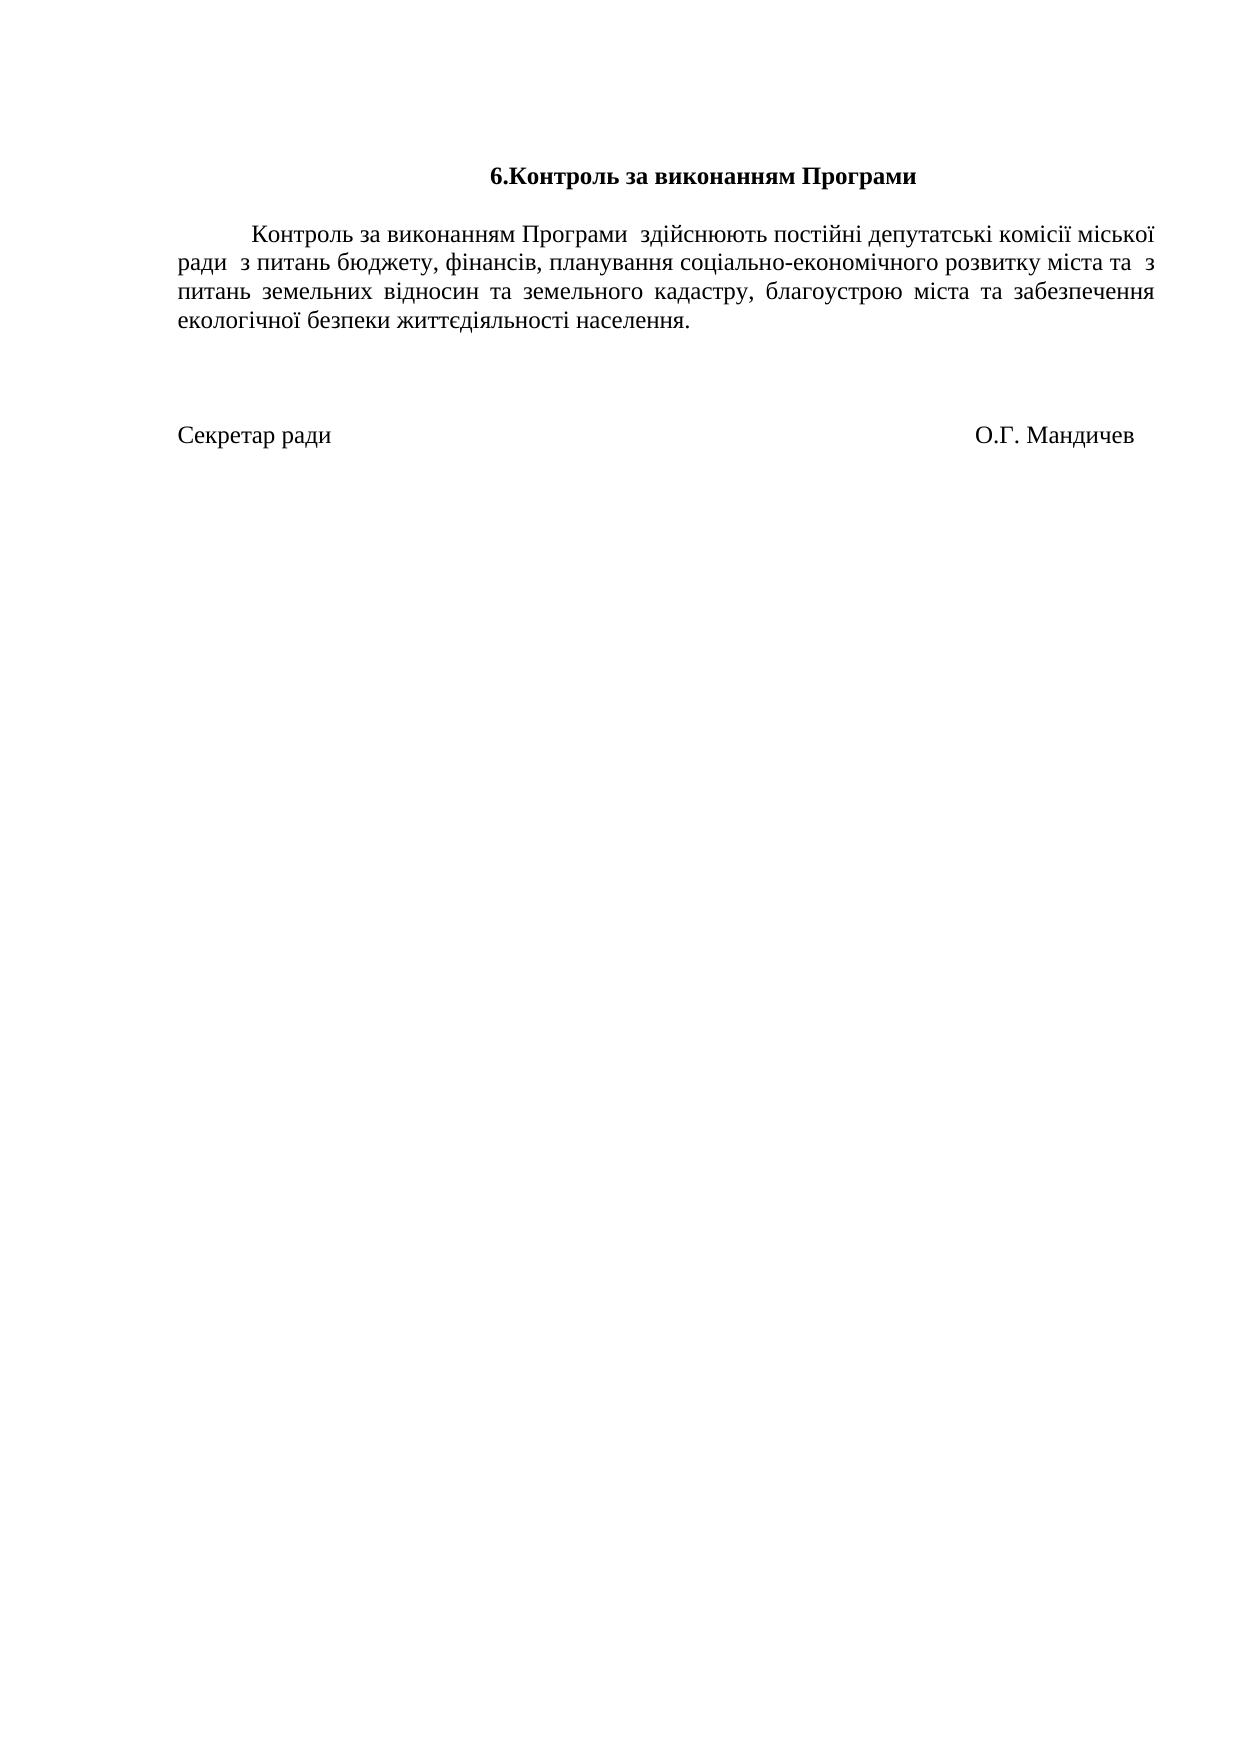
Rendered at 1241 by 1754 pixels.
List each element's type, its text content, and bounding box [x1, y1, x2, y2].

text 6.Контроль за виконанням Програми [177, 161, 1156, 190]
text Секретар ради О.Г. Мандичев [177, 420, 1152, 449]
text Контроль за виконанням Програми здійснюють постійні депутатські комісії міської ради з питань бюджету, фінансів, планування соціально-економічного розвитку міста та з питань земельних відносин та земельного кадастру, благоустрою міста та забезпечення екологічної безпеки життєдіяльності населення. [177, 219, 1156, 334]
